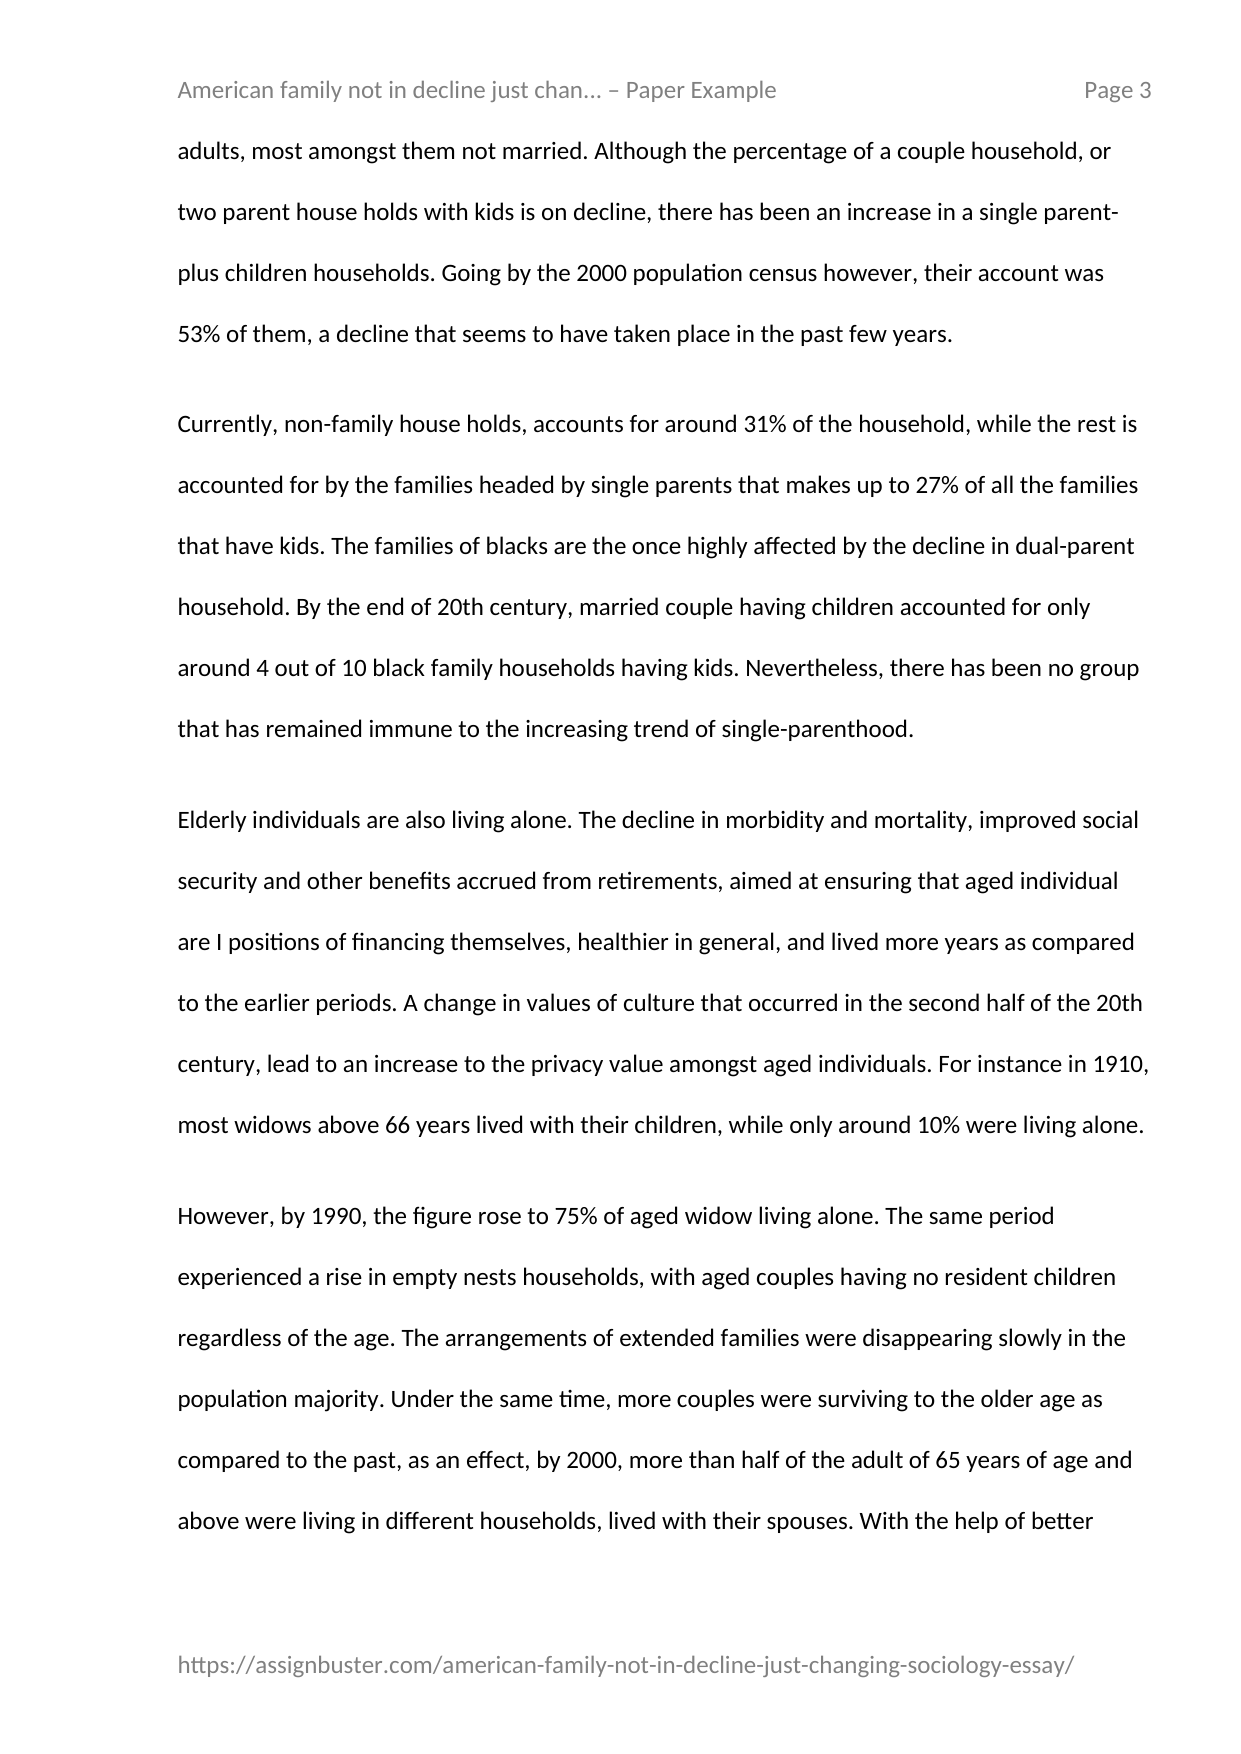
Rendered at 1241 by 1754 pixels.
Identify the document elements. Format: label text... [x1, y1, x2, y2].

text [177, 1200, 1152, 1536]
text Currently, non-family house holds, accounts for around 31% of the household, while the rest is accounted for by the families headed by single parents that makes up to 27% of all the families that have kids. The families of blacks are the once highly affected by the decline in dual-parent household. By the end of 20th century, married couple having children accounted for only around 4 out of 10 black family households having kids. Nevertheless, there has been no group that has remained immune to the increasing trend of single-parenthood. [177, 408, 1152, 744]
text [177, 135, 1152, 348]
text Elderly individuals are also living alone. The decline in morbidity and mortality, improved social security and other benefits accrued from retirements, aimed at ensuring that aged individual are I positions of financing themselves, healthier in general, and lived more years as compared to the earlier periods. A change in values of culture that occurred in the second half of the 20th century, lead to an increase to the privacy value amongst aged individuals. For instance in 1910, most widows above 66 years lived with their children, while only around 10% were living alone. [177, 804, 1152, 1140]
